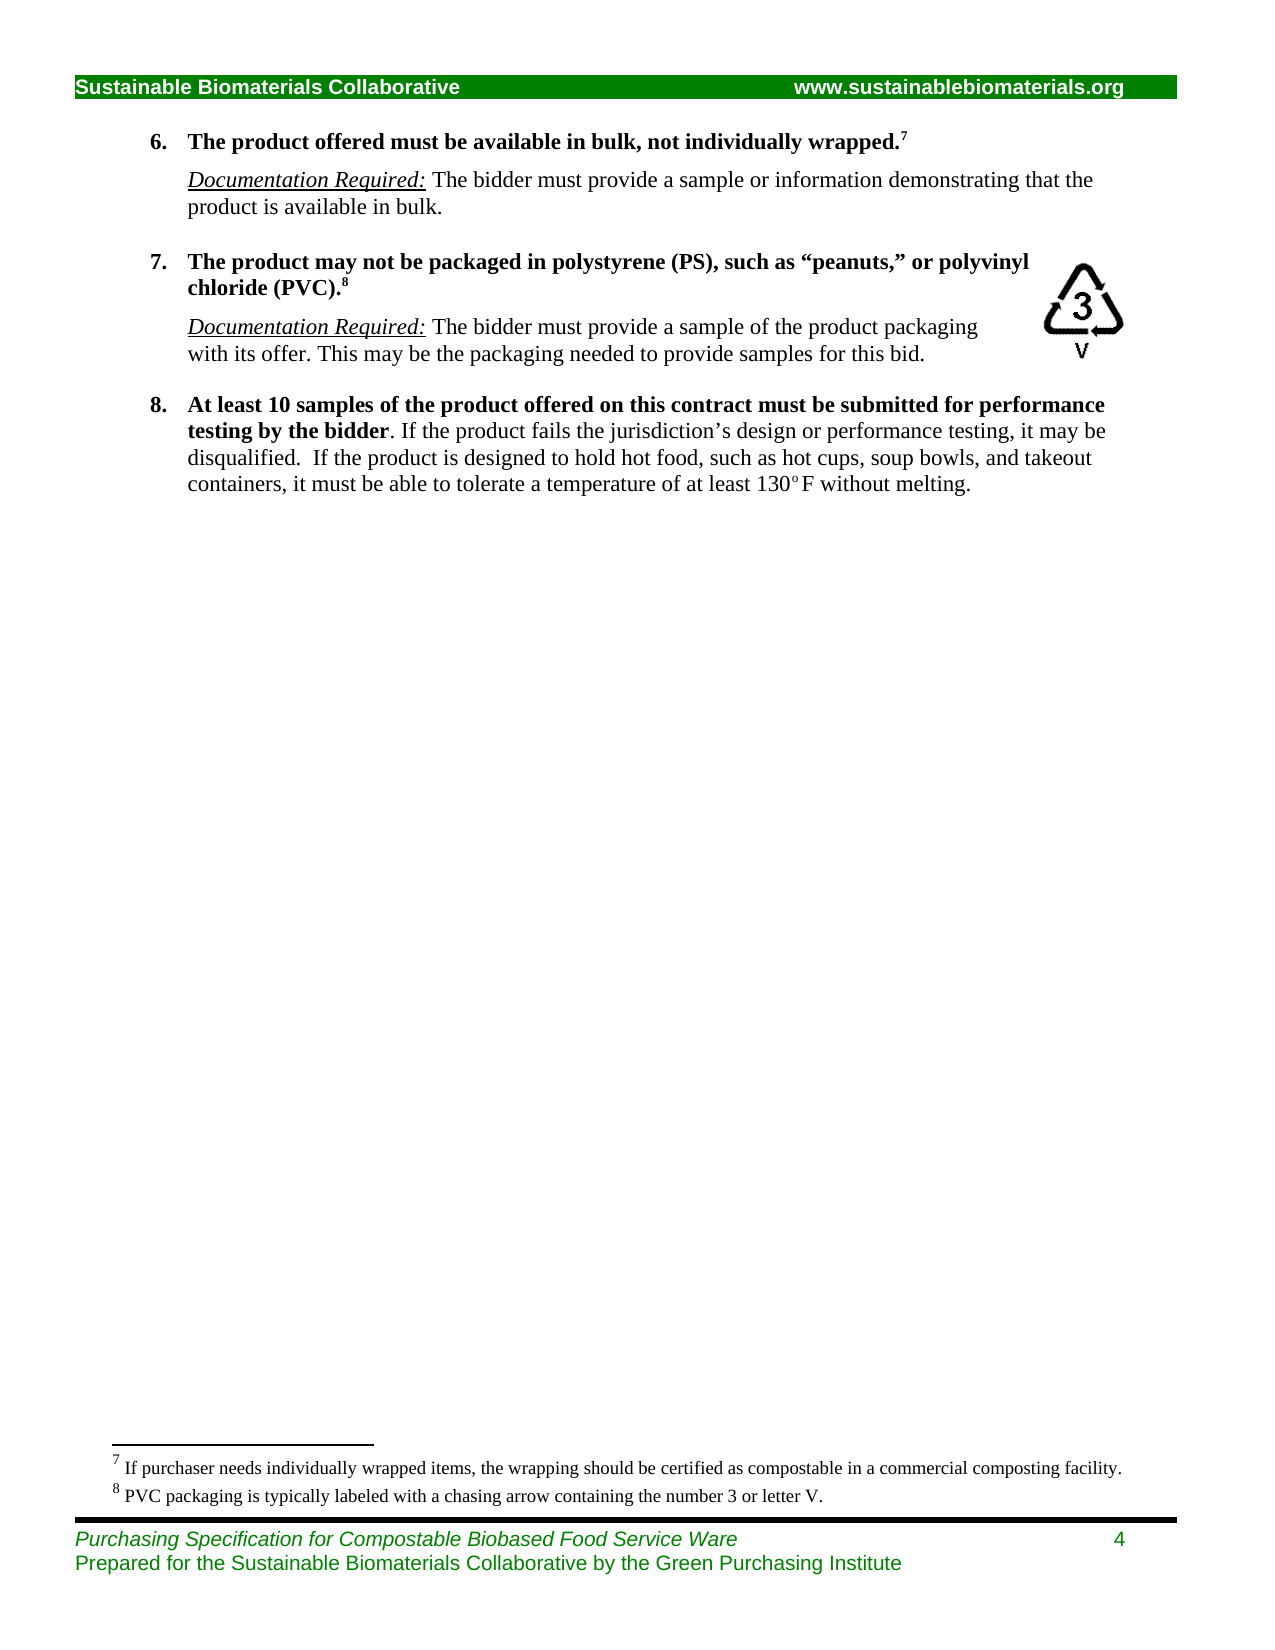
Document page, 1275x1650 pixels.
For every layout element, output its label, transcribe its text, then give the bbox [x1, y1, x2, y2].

list Documentation Required: The bidder must provide a sample or information demonstrating that the product is available in bulk. [187, 167, 1155, 219]
list The product may not be packaged in polystyrene (PS), such as “peanuts,” or polyvinyl chloride (PVC). [150, 248, 1155, 301]
list At least 10 samples of the product offered on this contract must be submitted for performance testing by the bidder. If the product fails the jurisdiction’s design or performance testing, it may be disqualified. If the product is designed to hold hot food, such as hot cups, soup bowls, and takeout containers, it must be able to tolerate a temperature of at least 130o F without melting. [150, 391, 1155, 496]
list Documentation Required: The bidder must provide a sample of the product packaging with its offer. This may be the packaging needed to provide samples for this bid. [187, 313, 1155, 366]
picture [1040, 260, 1124, 360]
list The product offered must be available in bulk, not individually wrapped. [150, 128, 1155, 154]
